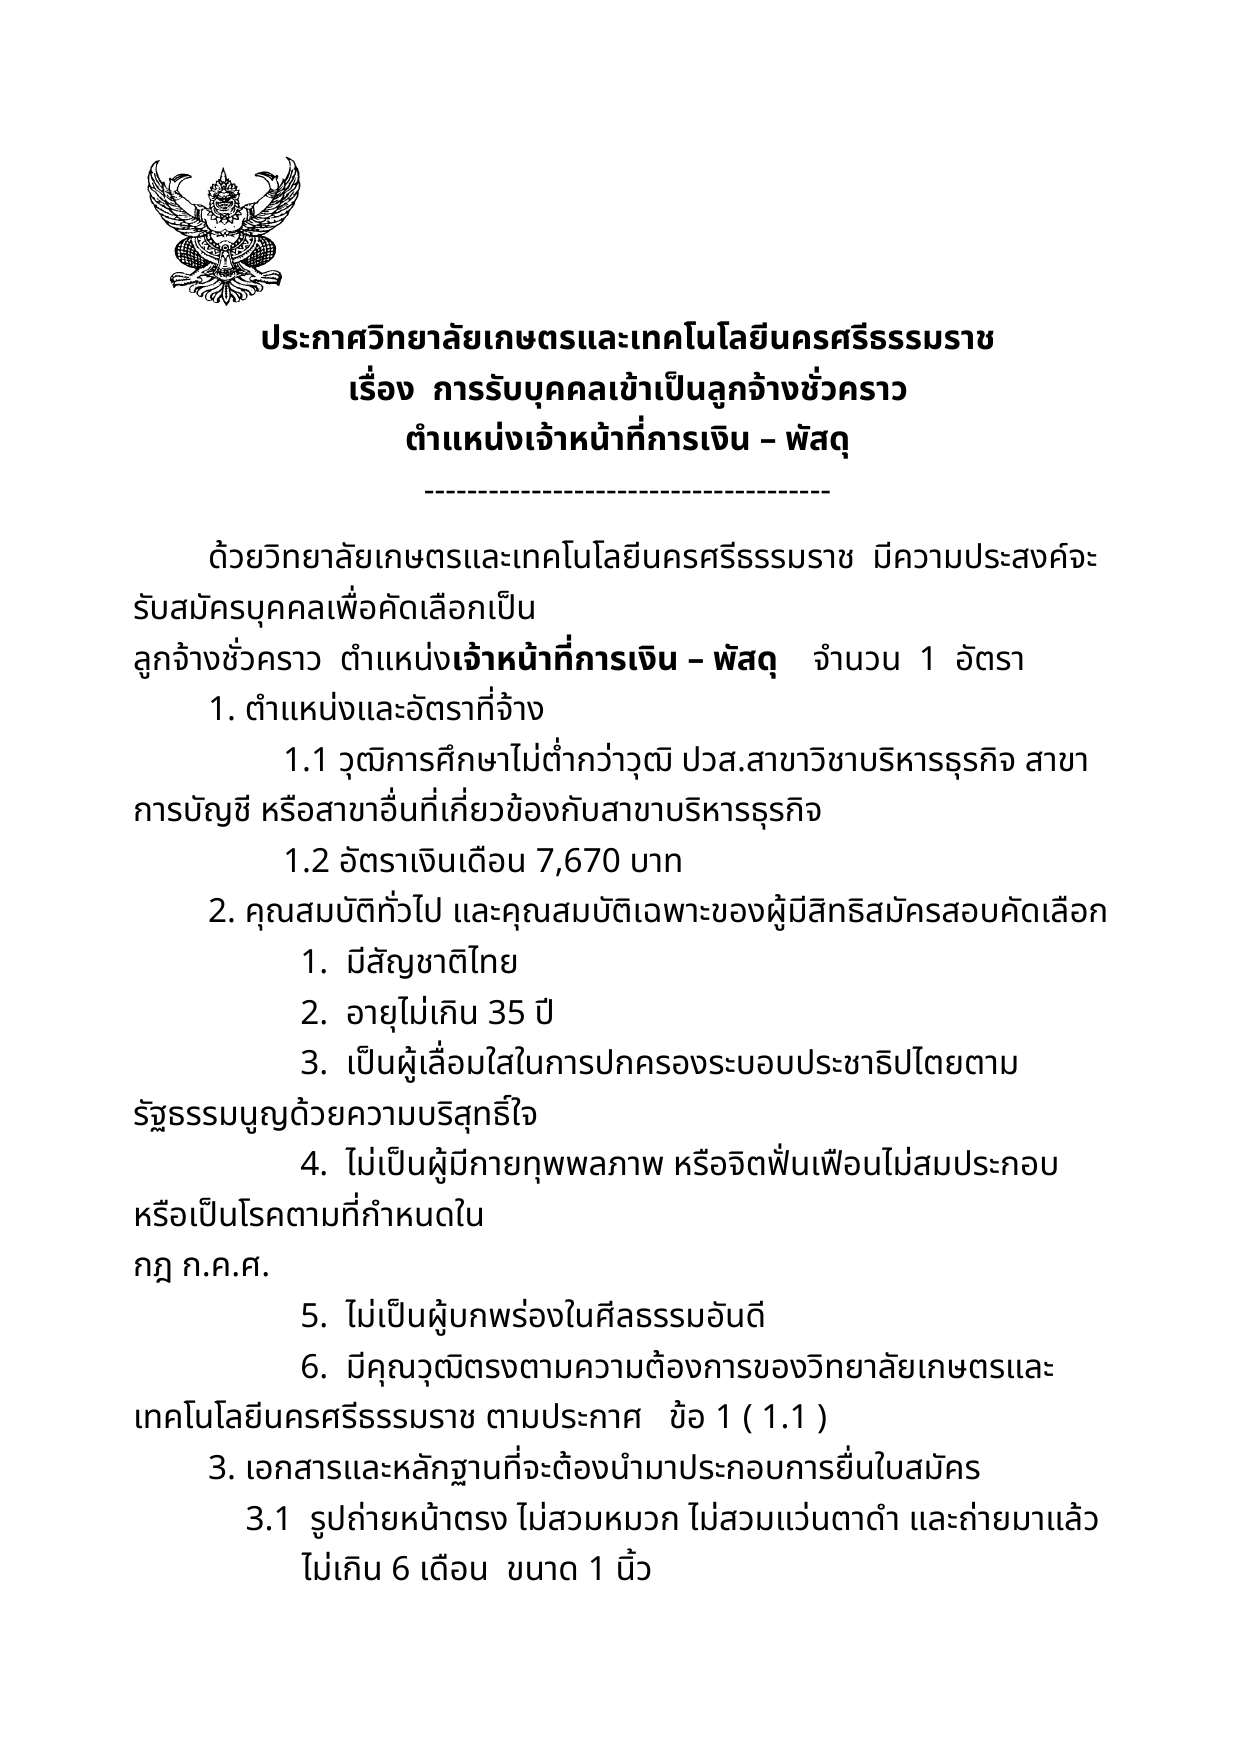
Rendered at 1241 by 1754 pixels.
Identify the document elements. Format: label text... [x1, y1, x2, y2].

text ด้วยวิทยาลัยเกษตรและเทคโนโลยีนครศรีธรรมราช มีความประสงค์จะรับสมัครบุคคลเพื่อคัดเลือกเป็น [133, 533, 1122, 634]
text 6. มีคุณวุฒิตรงตามความต้องการของวิทยาลัยเกษตรและเทคโนโลยีนครศรีธรรมราช ตามประกาศ ข้อ 1 ( 1.1 ) [133, 1342, 1122, 1444]
text 1. ตำแหน่งและอัตราที่จ้าง [133, 685, 1122, 736]
text 1.2 อัตราเงินเดือน 7,670 บาท [133, 837, 1122, 887]
text ตำแหน่งเจ้าหน้าที่การเงิน – พัสดุ [133, 415, 1122, 465]
text 1.1 วุฒิการศึกษาไม่ต่ำกว่าวุฒิ ปวส.สาขาวิชาบริหารธุรกิจ สาขาการบัญชี หรือสาขาอื่นที่เกี่ยวข้องกับสาขาบริหารธุรกิจ [133, 736, 1122, 837]
text 3.1 รูปถ่ายหน้าตรง ไม่สวมหมวก ไม่สวมแว่นตาดำ และถ่ายมาแล้วไม่เกิน 6 เดือน ขนาด 1 นิ้ว [245, 1494, 1122, 1596]
text 4. ไม่เป็นผู้มีกายทุพพลภาพ หรือจิตฟั่นเฟือนไม่สมประกอบ หรือเป็นโรคตามที่กำหนดใน [133, 1140, 1122, 1241]
text 2. คุณสมบัติทั่วไป และคุณสมบัติเฉพาะของผู้มีสิทธิสมัครสอบคัดเลือก [133, 887, 1122, 938]
text 2. อายุไม่เกิน 35 ปี [133, 988, 1122, 1039]
text 1. มีสัญชาติไทย [133, 938, 1122, 988]
text 3. เป็นผู้เลื่อมใสในการปกครองระบอบประชาธิปไตยตามรัฐธรรมนูญด้วยความบริสุทธิ์ใจ [133, 1039, 1122, 1140]
text 5. ไม่เป็นผู้บกพร่องในศีลธรรมอันดี [133, 1292, 1122, 1342]
text ประกาศวิทยาลัยเกษตรและเทคโนโลยีนครศรีธรรมราช [133, 314, 1122, 364]
text 3. เอกสารและหลักฐานที่จะต้องนำมาประกอบการยื่นใบสมัคร [208, 1444, 1122, 1494]
text ลูกจ้างชั่วคราว ตำแหน่งเจ้าหน้าที่การเงิน – พัสดุ จำนวน 1 อัตรา [133, 634, 1122, 685]
text กฎ ก.ค.ศ. [133, 1241, 1122, 1292]
text -------------------------------------- [133, 465, 1122, 511]
text เรื่อง การรับบุคคลเข้าเป็นลูกจ้างชั่วคราว [133, 364, 1122, 415]
picture [132, 150, 318, 314]
